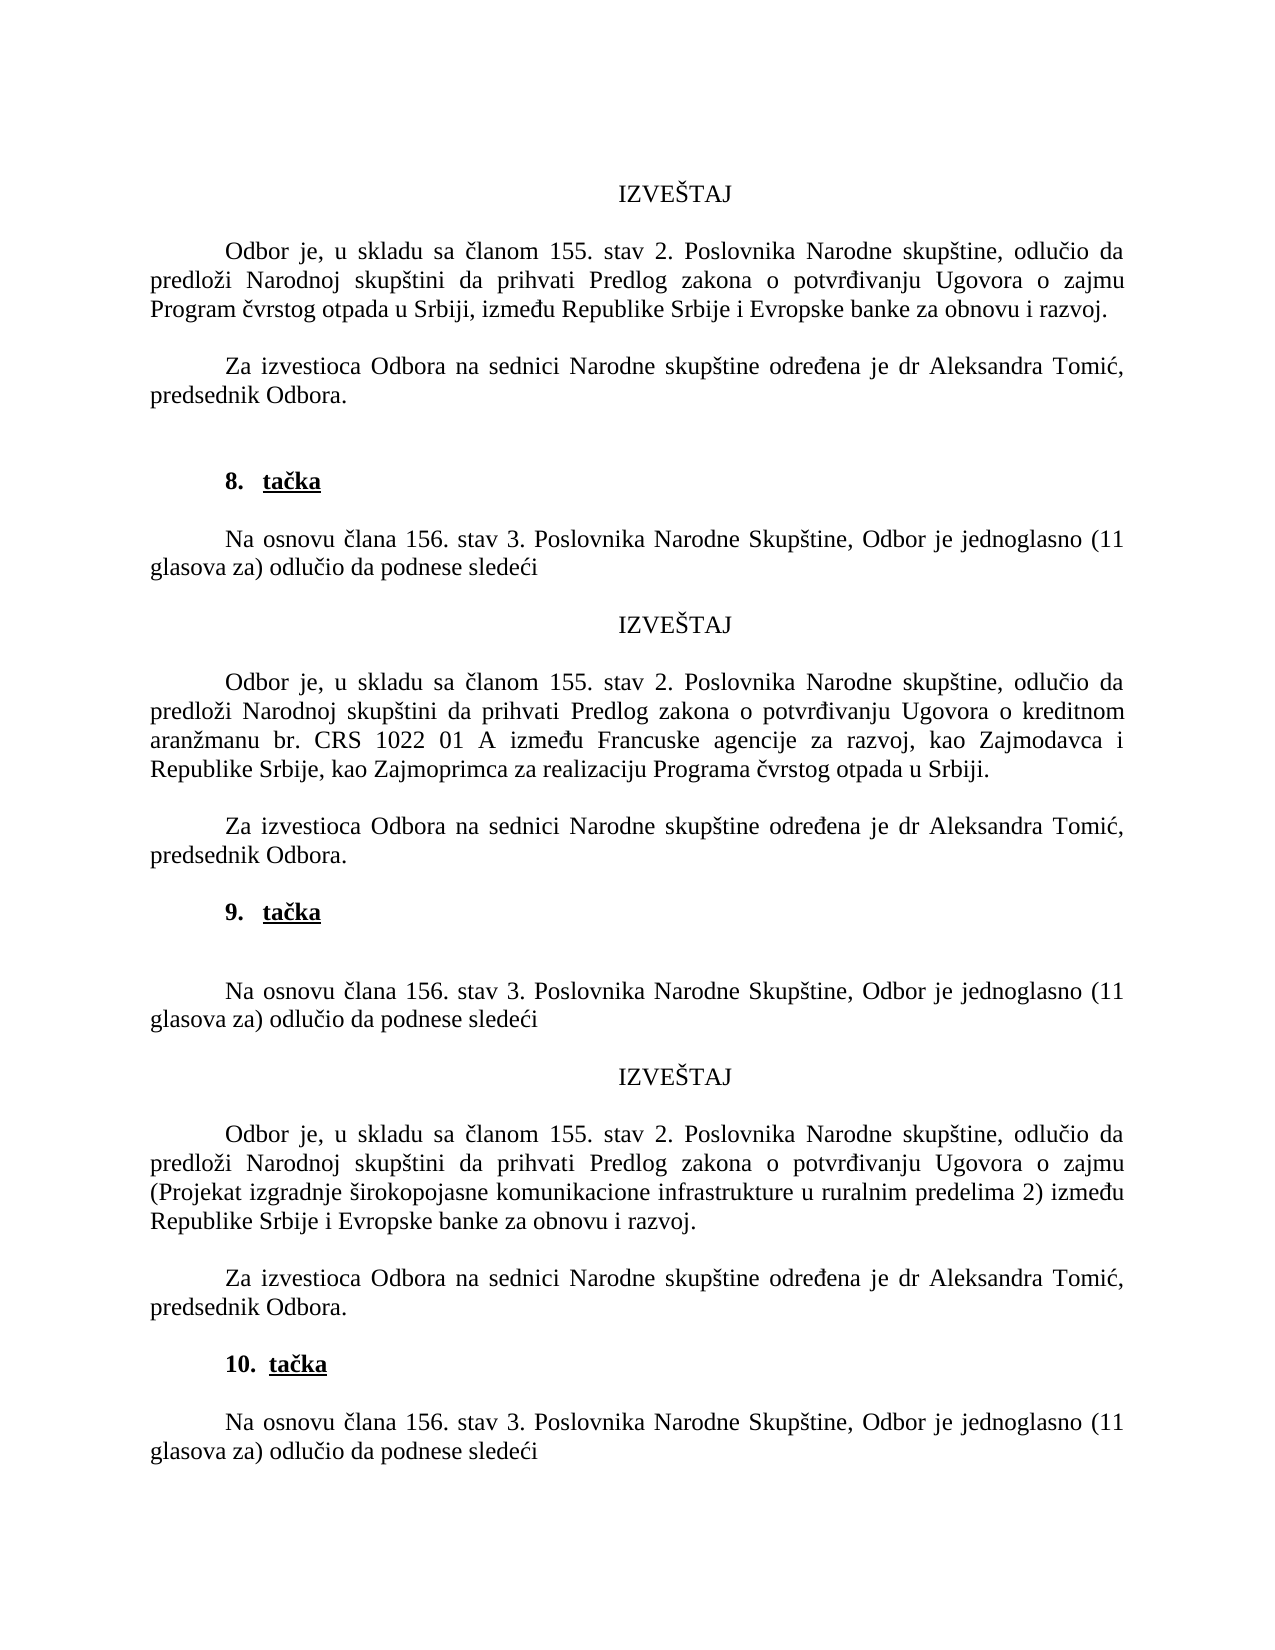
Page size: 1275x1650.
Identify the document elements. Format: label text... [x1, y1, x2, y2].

text Odbor je, u skladu sa članom 155. stav 2. Poslovnika Narodne skupštine, odlučio da predloži Narodnoj skupštini da prihvati Predlog zakona o potvrđivanju Ugovora o kreditnom aranžmanu br. CRS 1022 01 A između Francuske agencije za razvoj, kao Zajmodavca i Republike Srbije, kao Zajmoprimca za realizaciju Programa čvrstog otpada u Srbiji. [150, 667, 1125, 782]
list tačka [225, 1349, 1125, 1378]
text Za izvestioca Odbora na sednici Narodne skupštine određena je dr Aleksandra Tomić, predsednik Odbora. [150, 811, 1125, 869]
list tačka [225, 897, 1125, 926]
text Za izvestioca Odbora na sednici Narodne skupštine određena je dr Aleksandra Tomić, predsednik Odbora. [150, 1263, 1125, 1321]
text Na osnovu člana 156. stav 3. Poslovnika Narodne Skupštine, Odbor je jednoglasno (11 glasova za) odlučio da podnese sledeći [150, 524, 1125, 581]
text Za izvestioca Odbora na sednici Narodne skupštine određena je dr Aleksandra Tomić, predsednik Odbora. [150, 351, 1125, 409]
text Odbor je, u skladu sa članom 155. stav 2. Poslovnika Narodne skupštine, odlučio da predloži Narodnoj skupštini da prihvati Predlog zakona o potvrđivanju Ugovora o zajmu Program čvrstog otpada u Srbiji, između Republike Srbije i Evropske banke za obnovu i razvoj. [150, 236, 1125, 322]
text IZVEŠTAJ [150, 610, 1125, 639]
list tačka [225, 466, 1125, 495]
text Odbor je, u skladu sa članom 155. stav 2. Poslovnika Narodne skupštine, odlučio da predloži Narodnoj skupštini da prihvati Predlog zakona o potvrđivanju Ugovora o zajmu (Projekat izgradnje širokopojasne komunikacione infrastrukture u ruralnim predelima 2) između Republike Srbije i Evropske banke za obnovu i razvoj. [150, 1119, 1125, 1234]
text Na osnovu člana 156. stav 3. Poslovnika Narodne Skupštine, Odbor je jednoglasno (11 glasova za) odlučio da podnese sledeći [150, 1407, 1125, 1464]
text IZVEŠTAJ [150, 1062, 1125, 1091]
text IZVEŠTAJ [150, 179, 1125, 207]
text Na osnovu člana 156. stav 3. Poslovnika Narodne Skupštine, Odbor je jednoglasno (11 glasova za) odlučio da podnese sledeći [150, 976, 1125, 1033]
